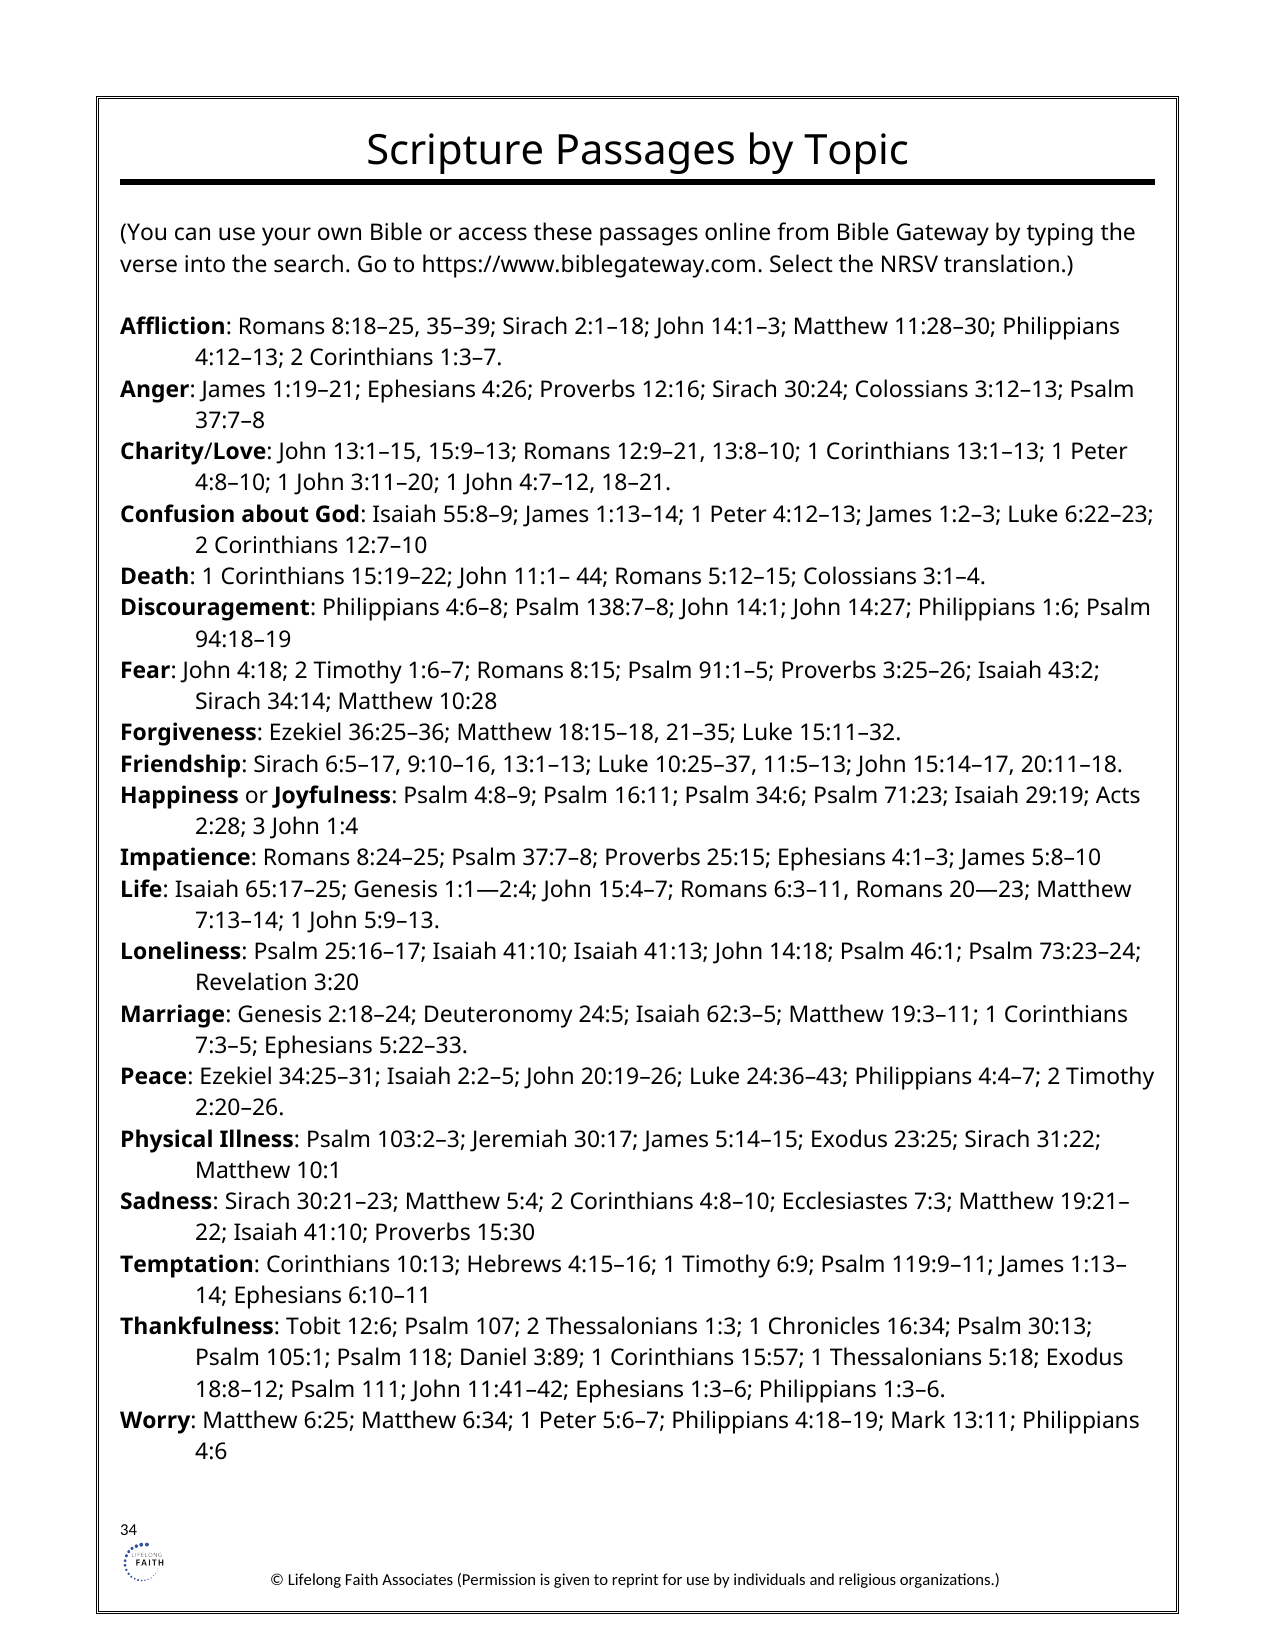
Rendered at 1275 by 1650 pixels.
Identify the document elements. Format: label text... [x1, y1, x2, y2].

text Thankfulness: Tobit 12:6; Psalm 107; 2 Thessalonians 1:3; 1 Chronicles 16:34; Psalm 30:13; Psalm 105:1; Psalm 118; Daniel 3:89; 1 Corinthians 15:57; 1 Thessalonians 5:18; Exodus 18:8–12; Psalm 111; John 11:41–42; Ephesians 1:3–6; Philippians 1:3–6. [120, 1310, 1155, 1404]
text Friendship: Sirach 6:5–17, 9:10–16, 13:1–13; Luke 10:25–37, 11:5–13; John 15:14–17, 20:11–18. [120, 748, 1155, 779]
text Affliction: Romans 8:18–25, 35–39; Sirach 2:1–18; John 14:1–3; Matthew 11:28–30; Philippians 4:12–13; 2 Corinthians 1:3–7. [120, 310, 1155, 373]
text Fear: John 4:18; 2 Timothy 1:6–7; Romans 8:15; Psalm 91:1–5; Proverbs 3:25–26; Isaiah 43:2; Sirach 34:14; Matthew 10:28 [120, 654, 1155, 716]
text Worry: Matthew 6:25; Matthew 6:34; 1 Peter 5:6–7; Philippians 4:18–19; Mark 13:11; Philippians 4:6 [120, 1404, 1155, 1466]
text Impatience: Romans 8:24–25; Psalm 37:7–8; Proverbs 25:15; Ephesians 4:1–3; James 5:8–10 [120, 841, 1155, 873]
subtitle Scripture Passages by Topic [120, 120, 1155, 179]
text Anger: James 1:19–21; Ephesians 4:26; Proverbs 12:16; Sirach 30:24; Colossians 3:12–13; Psalm 37:7–8 [120, 373, 1155, 435]
text Confusion about God: Isaiah 55:8–9; James 1:13–14; 1 Peter 4:12–13; James 1:2–3; Luke 6:22–23; 2 Corinthians 12:7–10 [120, 498, 1155, 560]
text Charity/Love: John 13:1–15, 15:9–13; Romans 12:9–21, 13:8–10; 1 Corinthians 13:1–13; 1 Peter 4:8–10; 1 John 3:11–20; 1 John 4:7–12, 18–21. [120, 435, 1155, 498]
text Loneliness: Psalm 25:16–17; Isaiah 41:10; Isaiah 41:13; John 14:18; Psalm 46:1; Psalm 73:23–24; Revelation 3:20 [120, 935, 1155, 998]
picture [120, 1539, 167, 1586]
text Forgiveness: Ezekiel 36:25–36; Matthew 18:15–18, 21–35; Luke 15:11–32. [120, 716, 1155, 748]
text Happiness or Joyfulness: Psalm 4:8–9; Psalm 16:11; Psalm 34:6; Psalm 71:23; Isaiah 29:19; Acts 2:28; 3 John 1:4 [120, 779, 1155, 841]
text Life: Isaiah 65:17–25; Genesis 1:1—2:4; John 15:4–7; Romans 6:3–11, Romans 20—23; Matthew 7:13–14; 1 John 5:9–13. [120, 873, 1155, 935]
text Sadness: Sirach 30:21–23; Matthew 5:4; 2 Corinthians 4:8–10; Ecclesiastes 7:3; Matthew 19:21–22; Isaiah 41:10; Proverbs 15:30 [120, 1185, 1155, 1248]
text Marriage: Genesis 2:18–24; Deuteronomy 24:5; Isaiah 62:3–5; Matthew 19:3–11; 1 Corinthians 7:3–5; Ephesians 5:22–33. [120, 998, 1155, 1060]
text Peace: Ezekiel 34:25–31; Isaiah 2:2–5; John 20:19–26; Luke 24:36–43; Philippians 4:4–7; 2 Timothy 2:20–26. [120, 1060, 1155, 1123]
text Discouragement: Philippians 4:6–8; Psalm 138:7–8; John 14:1; John 14:27; Philippians 1:6; Psalm 94:18–19 [120, 591, 1155, 654]
text Temptation: Corinthians 10:13; Hebrews 4:15–16; 1 Timothy 6:9; Psalm 119:9–11; James 1:13–14; Ephesians 6:10–11 [120, 1248, 1155, 1310]
text Death: 1 Corinthians 15:19–22; John 11:1– 44; Romans 5:12–15; Colossians 3:1–4. [120, 560, 1155, 591]
text Physical Illness: Psalm 103:2–3; Jeremiah 30:17; James 5:14–15; Exodus 23:25; Sirach 31:22; Matthew 10:1 [120, 1123, 1155, 1185]
text (You can use your own Bible or access these passages online from Bible Gateway by typing the verse into the search. Go to https://www.biblegateway.com. Select the NRSV translation.) [120, 216, 1155, 279]
